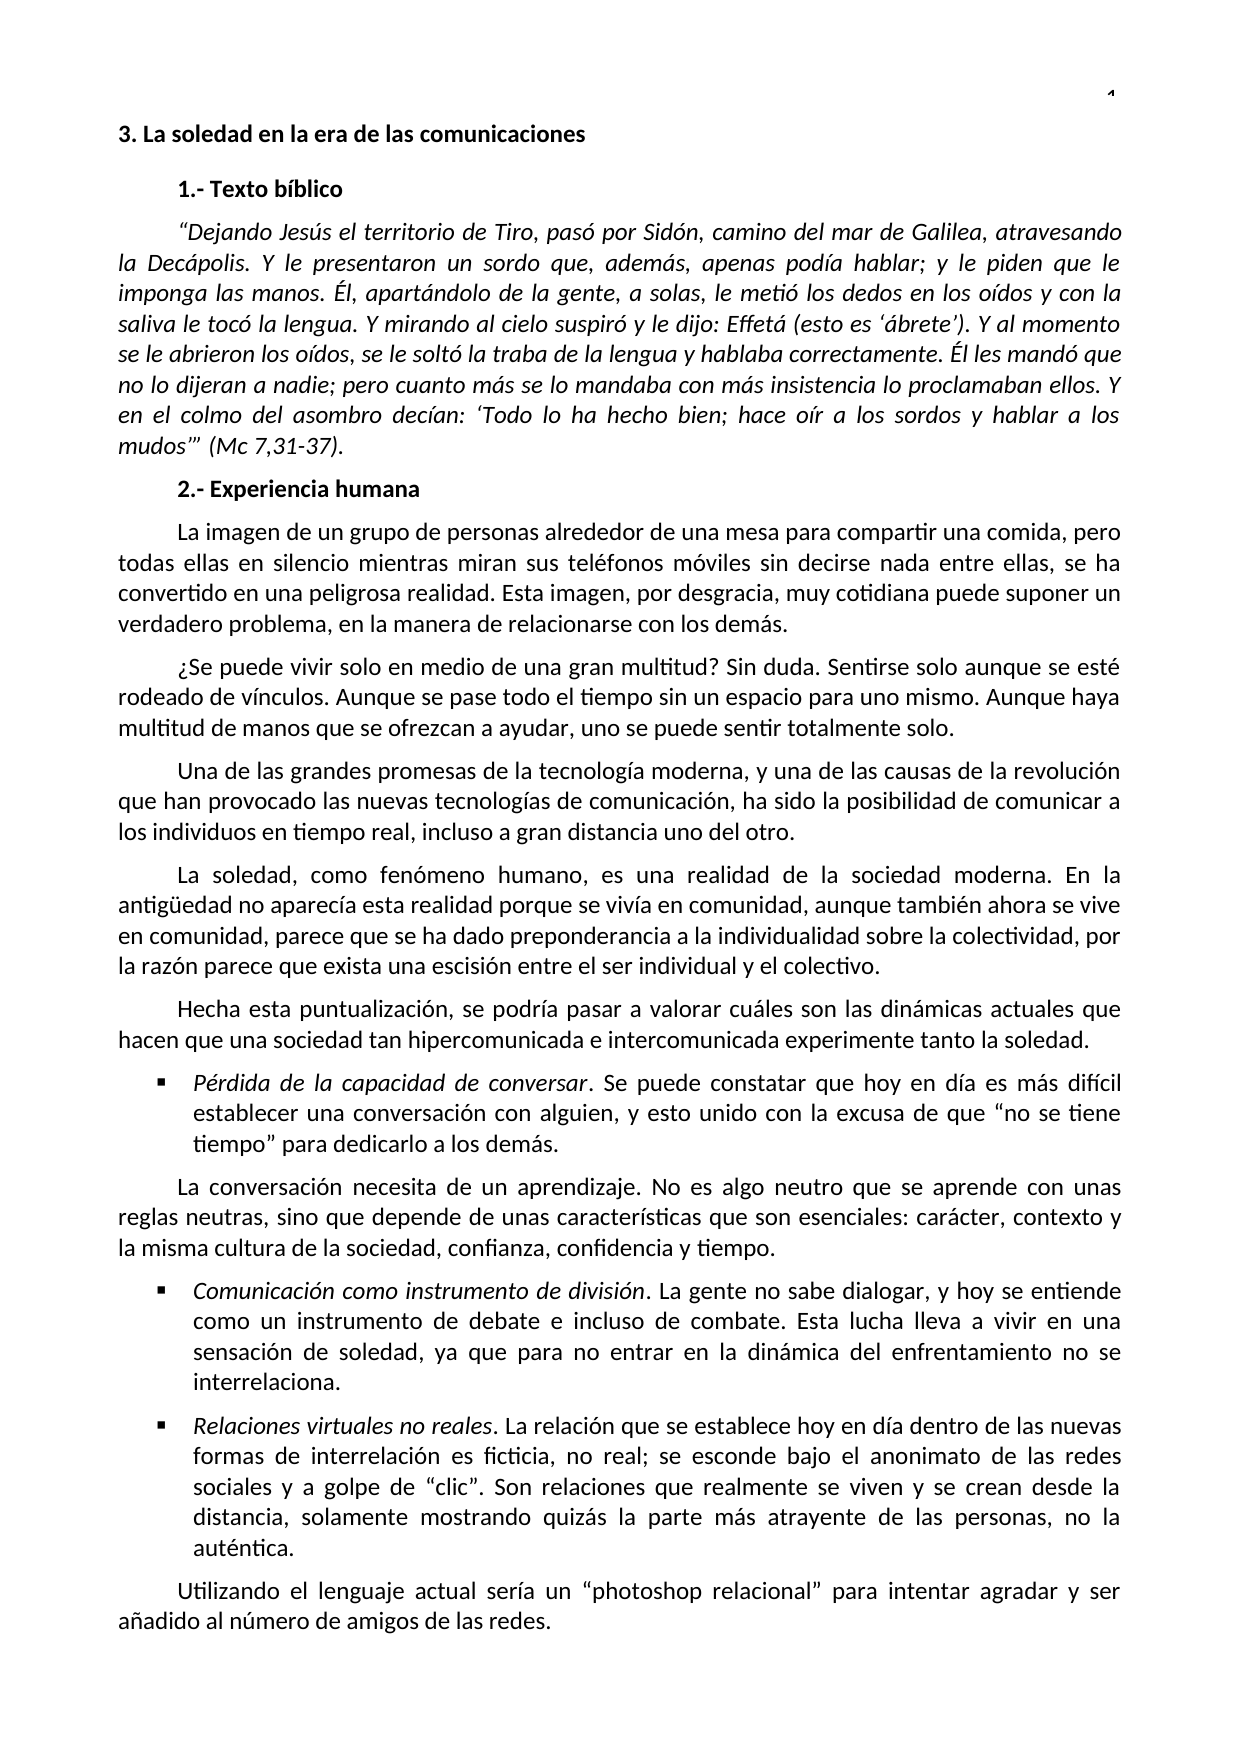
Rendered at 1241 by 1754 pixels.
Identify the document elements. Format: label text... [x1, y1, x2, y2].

text La soledad, como fenómeno humano, es una realidad de la sociedad moderna. En la antigüedad no aparecía esta realidad porque se vivía en comunidad, aunque también ahora se vive en comunidad, parece que se ha dado preponderancia a la individualidad sobre la colectividad, por la razón parece que exista una escisión entre el ser individual y el colectivo. [118, 859, 1122, 981]
text Utilizando el lenguaje actual sería un “photoshop relacional” para intentar agradar y ser añadido al número de amigos de las redes. [118, 1575, 1122, 1636]
subtitle La soledad en la era de las comunicaciones [118, 118, 1134, 148]
text Una de las grandes promesas de la tecnología moderna, y una de las causas de la revolución que han provocado las nuevas tecnologías de comunicación, ha sido la posibilidad de comunicar a los individuos en tiempo real, incluso a gran distancia uno del otro. [118, 755, 1122, 846]
text La imagen de un grupo de personas alrededor de una mesa para compartir una comida, pero todas ellas en silencio mientras miran sus teléfonos móviles sin decirse nada entre ellas, se ha convertido en una peligrosa realidad. Esta imagen, por desgracia, muy cotidiana puede suponer un verdadero problema, en la manera de relacionarse con los demás. [118, 516, 1122, 638]
list Pérdida de la capacidad de conversar. Se puede constatar que hoy en día es más difícil establecer una conversación con alguien, y esto unido con la excusa de que “no se tiene tiempo” para dedicarlo a los demás. [155, 1067, 1122, 1158]
text Hecha esta puntualización, se podría pasar a valorar cuáles son las dinámicas actuales que hacen que una sociedad tan hipercomunicada e intercomunicada experimente tanto la soledad. [118, 993, 1122, 1054]
text La conversación necesita de un aprendizaje. No es algo neutro que se aprende con unas reglas neutras, sino que depende de unas características que son esenciales: carácter, contexto y la misma cultura de la sociedad, confianza, confidencia y tiempo. [118, 1171, 1122, 1262]
list Relaciones virtuales no reales. La relación que se establece hoy en día dentro de las nuevas formas de interrelación es ficticia, no real; se esconde bajo el anonimato de las redes sociales y a golpe de “clic”. Son relaciones que realmente se viven y se crean desde la distancia, solamente mostrando quizás la parte más atrayente de las personas, no la auténtica. [155, 1410, 1122, 1562]
text “Dejando Jesús el territorio de Tiro, pasó por Sidón, camino del mar de Galilea, atravesando la Decápolis. Y le presentaron un sordo que, además, apenas podía hablar; y le piden que le imponga las manos. Él, apartándolo de la gente, a solas, le metió los dedos en los oídos y con la saliva le tocó la lengua. Y mirando al cielo suspiró y le dijo: Effetá (esto es ‘ábrete’). Y al momento se le abrieron los oídos, se le soltó la traba de la lengua y hablaba correctamente. Él les mandó que no lo dijeran a nadie; pero cuanto más se lo mandaba con más insistencia lo proclamaban ellos. Y en el colmo del asombro decían: ‘Todo lo ha hecho bien; hace oír a los sordos y hablar a los mudos’” (Mc 7,31-37). [118, 216, 1122, 460]
subtitle 2.- Experiencia humana [177, 473, 1134, 504]
list Comunicación como instrumento de división. La gente no sabe dialogar, y hoy se entiende como un instrumento de debate e incluso de combate. Esta lucha lleva a vivir en una sensación de soledad, ya que para no entrar en la dinámica del enfrentamiento no se interrelaciona. [155, 1275, 1122, 1397]
text ¿Se puede vivir solo en medio de una gran multitud? Sin duda. Sentirse solo aunque se esté rodeado de vínculos. Aunque se pase todo el tiempo sin un espacio para uno mismo. Aunque haya multitud de manos que se ofrezcan a ayudar, uno se puede sentir totalmente solo. [118, 651, 1122, 742]
text 1.- Texto bíblico [177, 173, 1134, 204]
